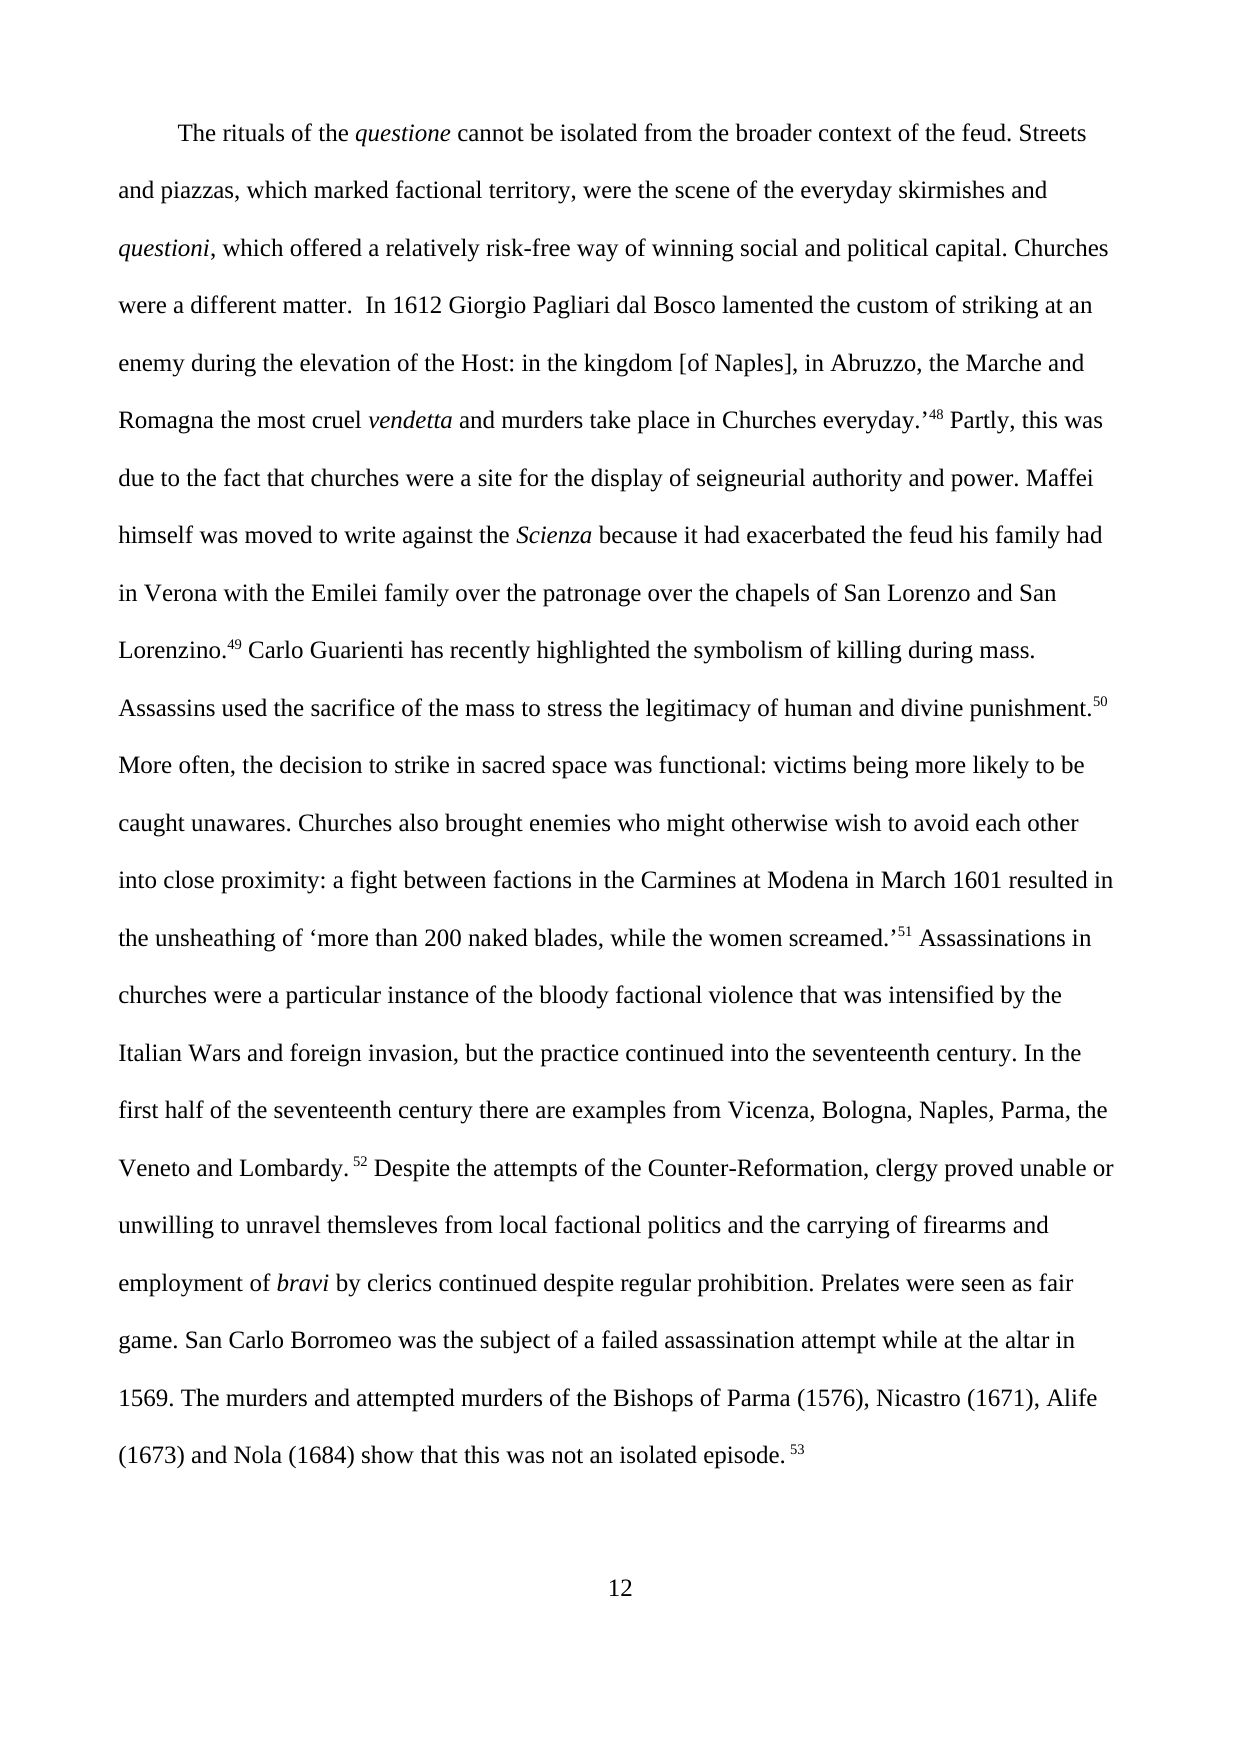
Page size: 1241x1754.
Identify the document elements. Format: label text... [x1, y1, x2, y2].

text The rituals of the questione cannot be isolated from the broader context of the feud. Streets and piazzas, which marked factional territory, were the scene of the everyday skirmishes and questioni, which offered a relatively risk-free way of winning social and political capital. Churches were a different matter. In 1612 Giorgio Pagliari dal Bosco lamented the custom of striking at an enemy during the elevation of the Host: in the kingdom [of Naples], in Abruzzo, the Marche and Romagna the most cruel vendetta and murders take place in Churches everyday.’ Partly, this was due to the fact that churches were a site for the display of seigneurial authority and power. Maffei himself was moved to write against the Scienza because it had exacerbated the feud his family had in Verona with the Emilei family over the patronage over the chapels of San Lorenzo and San Lorenzino. Carlo Guarienti has recently highlighted the symbolism of killing during mass. Assassins used the sacrifice of the mass to stress the legitimacy of human and divine punishment. More often, the decision to strike in sacred space was functional: victims being more likely to be caught unawares. Churches also brought enemies who might otherwise wish to avoid each other into close proximity: a fight between factions in the Carmines at Modena in March 1601 resulted in the unsheathing of ‘more than 200 naked blades, while the women screamed.’ Assassinations in churches were a particular instance of the bloody factional violence that was intensified by the Italian Wars and foreign invasion, but the practice continued into the seventeenth century. In the first half of the seventeenth century there are examples from Vicenza, Bologna, Naples, Parma, the Veneto and Lombardy. Despite the attempts of the Counter-Reformation, clergy proved unable or unwilling to unravel themsleves from local factional politics and the carrying of firearms and employment of bravi by clerics continued despite regular prohibition. Prelates were seen as fair game. San Carlo Borromeo was the subject of a failed assassination attempt while at the altar in 1569. The murders and attempted murders of the Bishops of Parma (1576), Nicastro (1671), Alife (1673) and Nola (1684) show that this was not an isolated episode. [118, 118, 1122, 1469]
